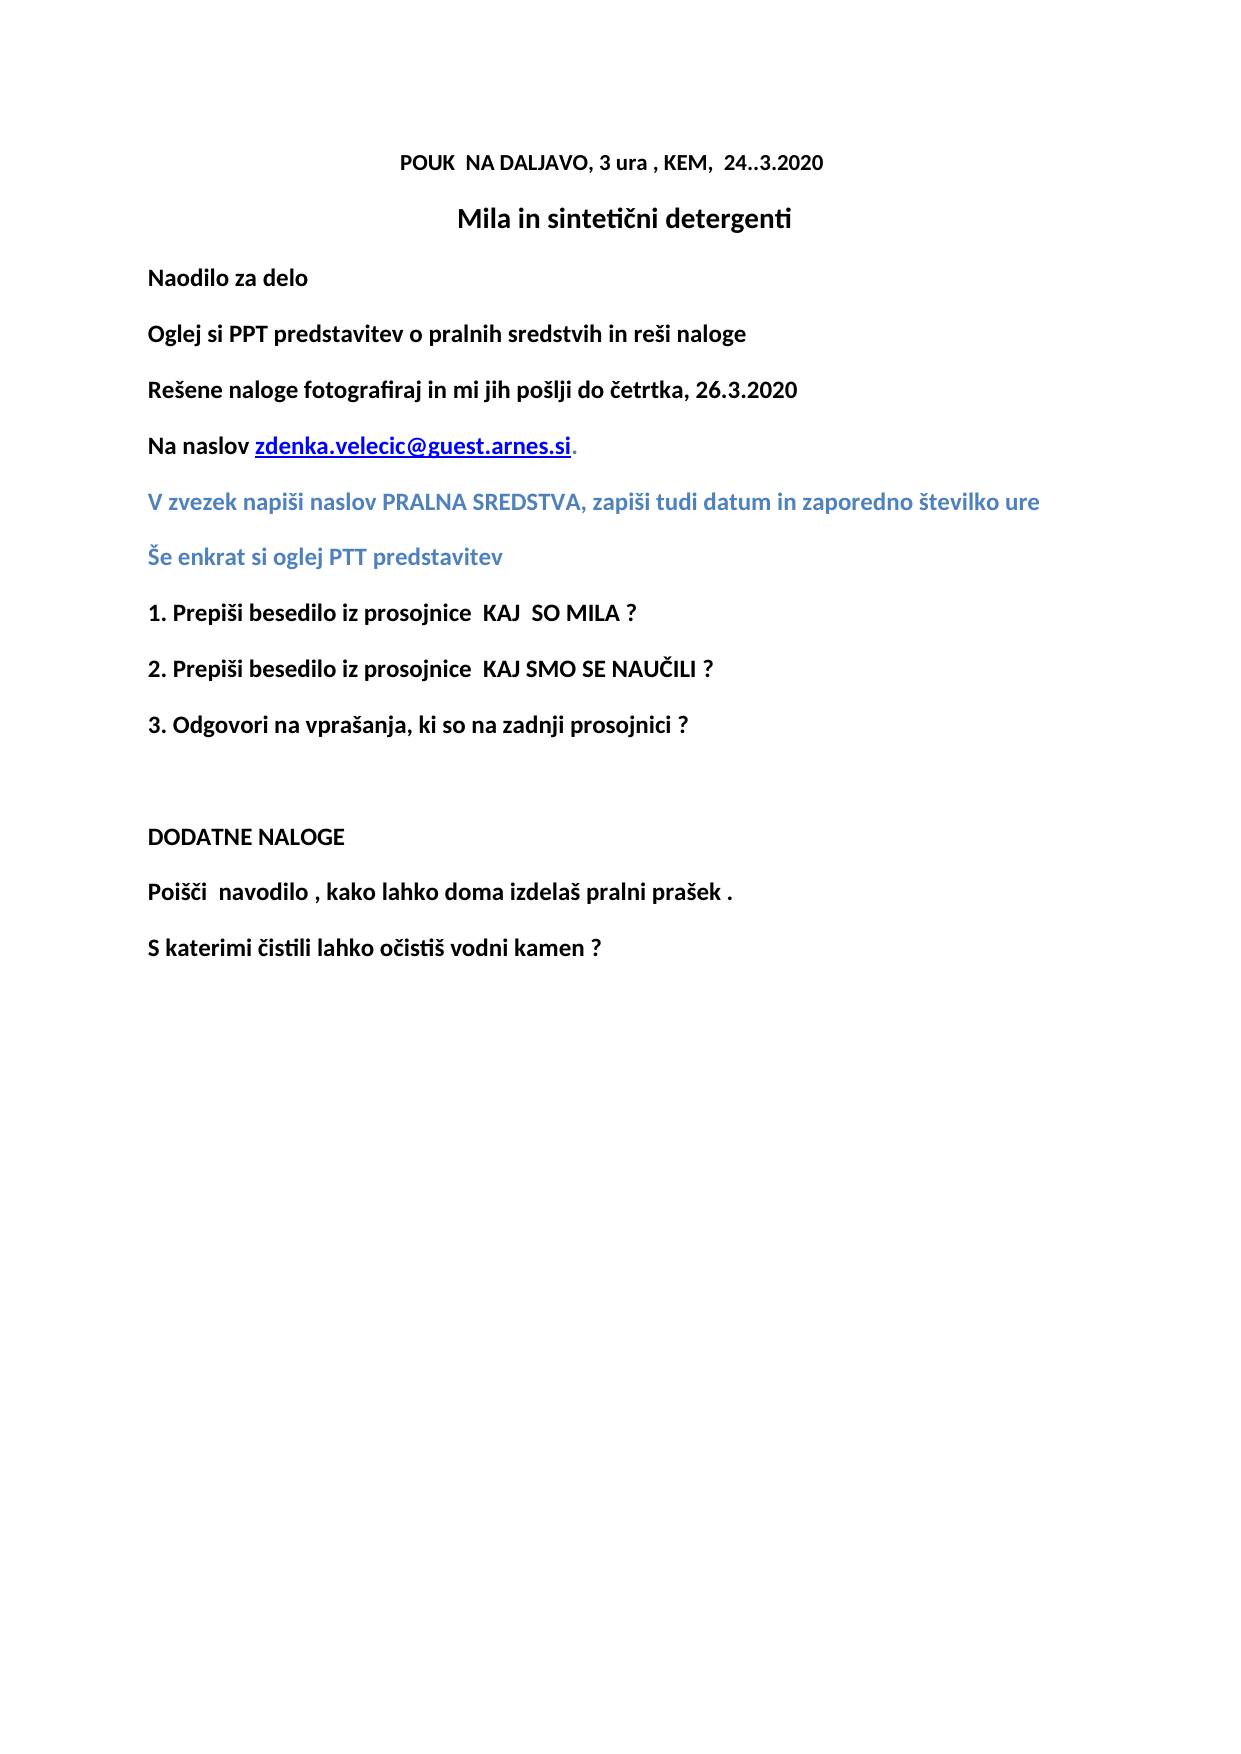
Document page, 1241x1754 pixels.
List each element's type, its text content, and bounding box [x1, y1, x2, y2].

text Na naslov zdenka.velecic@guest.arnes.si. [148, 430, 1093, 460]
text Naodilo za delo [148, 262, 1093, 293]
text Mila in sintetični detergenti [148, 201, 1093, 236]
text Še enkrat si oglej PTT predstavitev [148, 542, 1093, 572]
text V zvezek napiši naslov PRALNA SREDSTVA, zapiši tudi datum in zaporedno številko ure [148, 486, 1093, 516]
text 2. Prepiši besedilo iz prosojnice KAJ SMO SE NAUČILI ? [148, 653, 1093, 684]
text S katerimi čistili lahko očistiš vodni kamen ? [148, 932, 1093, 963]
text DODATNE NALOGE [148, 821, 1093, 851]
text POUK NA DALJAVO, 3 ura , KEM, 24..3.2020 [148, 148, 1093, 176]
text Oglej si PPT predstavitev o pralnih sredstvih in reši naloge [148, 318, 1093, 349]
text Poišči navodilo , kako lahko doma izdelaš pralni prašek . [148, 877, 1093, 907]
text Rešene naloge fotografiraj in mi jih pošlji do četrtka, 26.3.2020 [148, 374, 1093, 404]
text 3. Odgovori na vprašanja, ki so na zadnji prosojnici ? [148, 709, 1093, 739]
text 1. Prepiši besedilo iz prosojnice KAJ SO MILA ? [148, 597, 1093, 628]
